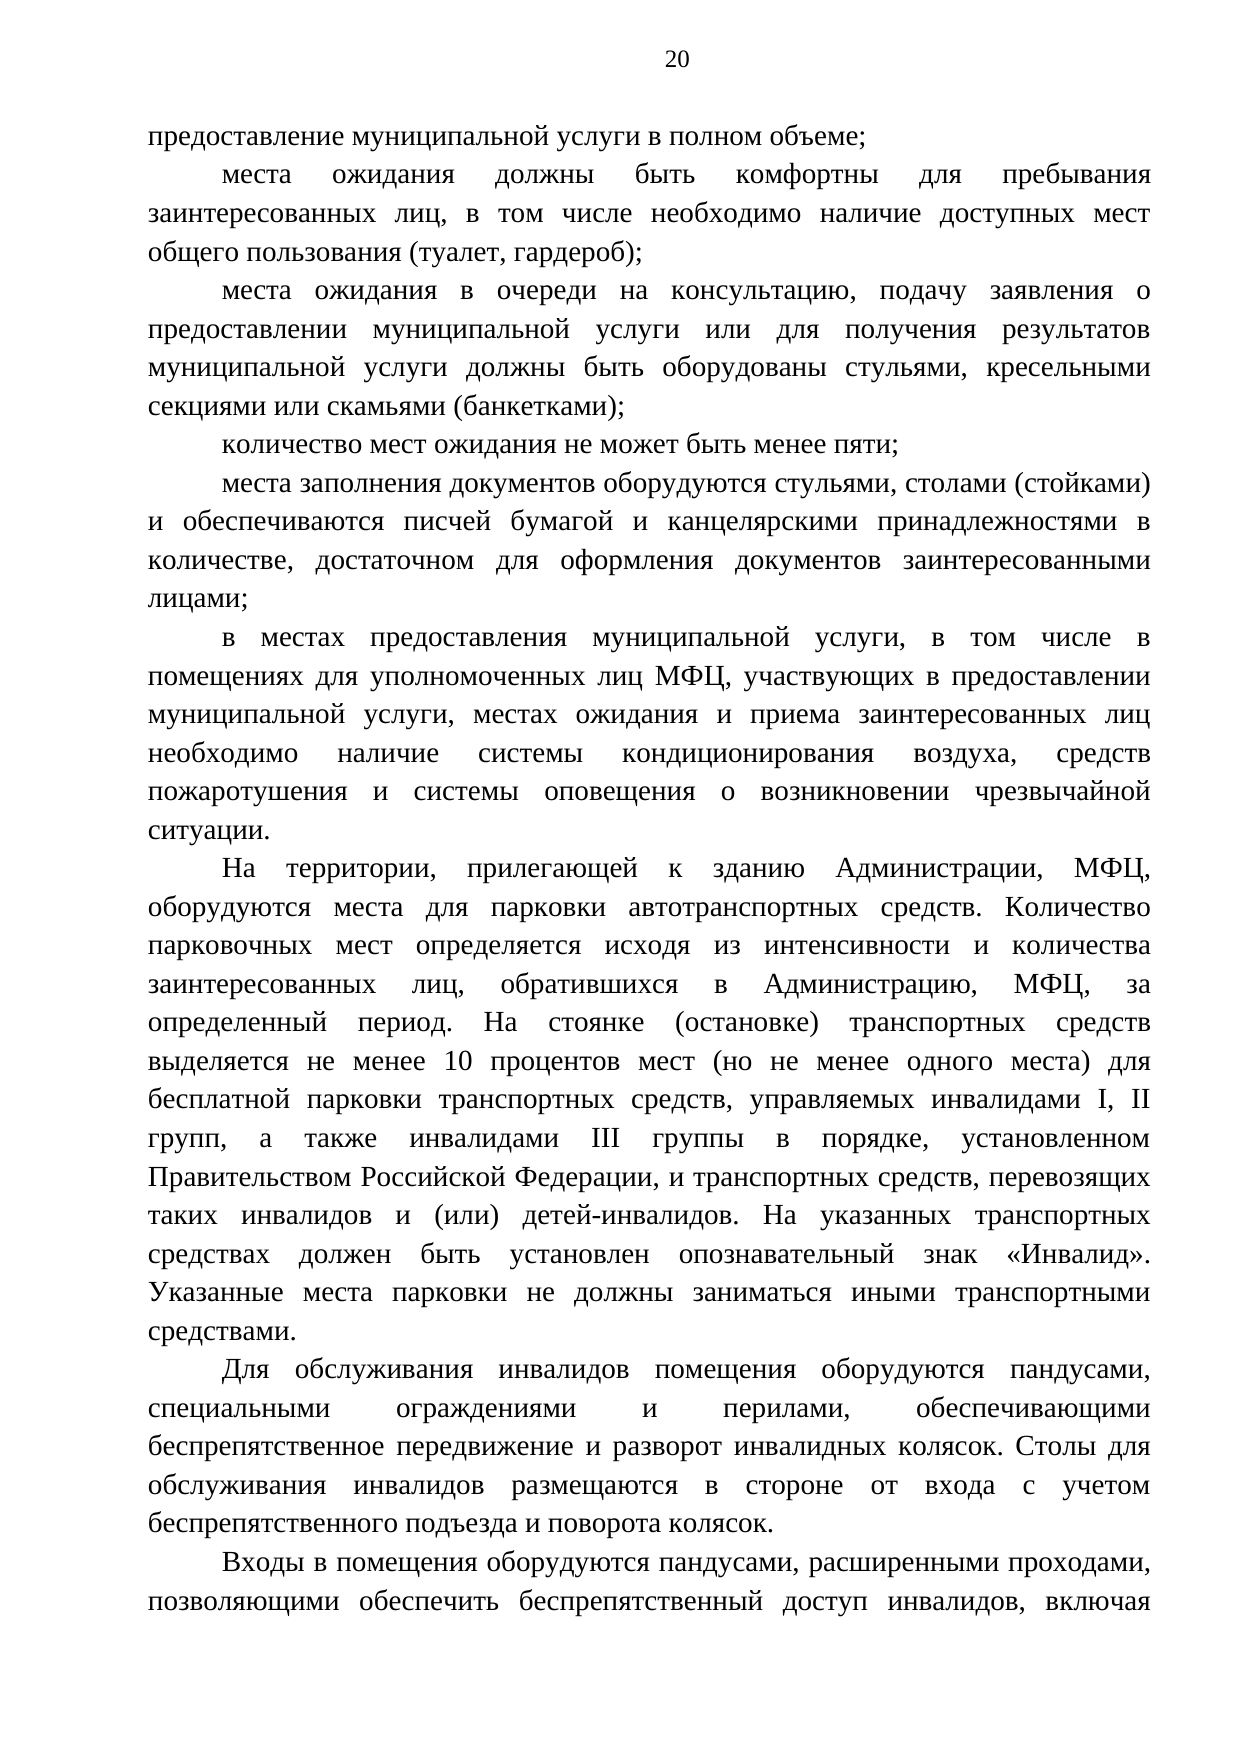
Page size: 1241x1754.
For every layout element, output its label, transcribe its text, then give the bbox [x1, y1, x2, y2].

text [148, 118, 1152, 152]
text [148, 1544, 1152, 1616]
text количество мест ожидания не может быть менее пяти; [148, 426, 1152, 460]
text места ожидания в очереди на консультацию, подачу заявления о предоставлении муниципальной услуги или для получения результатов муниципальной услуги должны быть оборудованы стульями, кресельными секциями или скамьями (банкетками); [148, 272, 1152, 421]
text На территории, прилегающей к зданию Администрации, МФЦ, оборудуются места для парковки автотранспортных средств. Количество парковочных мест определяется исходя из интенсивности и количества заинтересованных лиц, обратившихся в Администрацию, МФЦ, за определенный период. На стоянке (остановке) транспортных средств выделяется не менее 10 процентов мест (но не менее одного места) для бесплатной парковки транспортных средств, управляемых инвалидами I, II групп, а также инвалидами III группы в порядке, установленном Правительством Российской Федерации, и транспортных средств, перевозящих таких инвалидов и (или) детей-инвалидов. На указанных транспортных средствах должен быть установлен опознавательный знак «Инвалид». Указанные места парковки не должны заниматься иными транспортными средствами. [148, 850, 1152, 1346]
text Для обслуживания инвалидов помещения оборудуются пандусами, специальными ограждениями и перилами, обеспечивающими беспрепятственное передвижение и разворот инвалидных колясок. Столы для обслуживания инвалидов размещаются в стороне от входа с учетом беспрепятственного подъезда и поворота колясок. [148, 1351, 1152, 1539]
text места заполнения документов оборудуются стульями, столами (стойками) и обеспечиваются писчей бумагой и канцелярскими принадлежностями в количестве, достаточном для оформления документов заинтересованными лицами; [148, 465, 1152, 614]
text в местах предоставления муниципальной услуги, в том числе в помещениях для уполномоченных лиц МФЦ, участвующих в предоставлении муниципальной услуги, местах ожидания и приема заинтересованных лиц необходимо наличие системы кондиционирования воздуха, средств пожаротушения и системы оповещения о возникновении чрезвычайной ситуации. [148, 619, 1152, 845]
text места ожидания должны быть комфортны для пребывания заинтересованных лиц, в том числе необходимо наличие доступных мест общего пользования (туалет, гардероб); [148, 157, 1152, 267]
